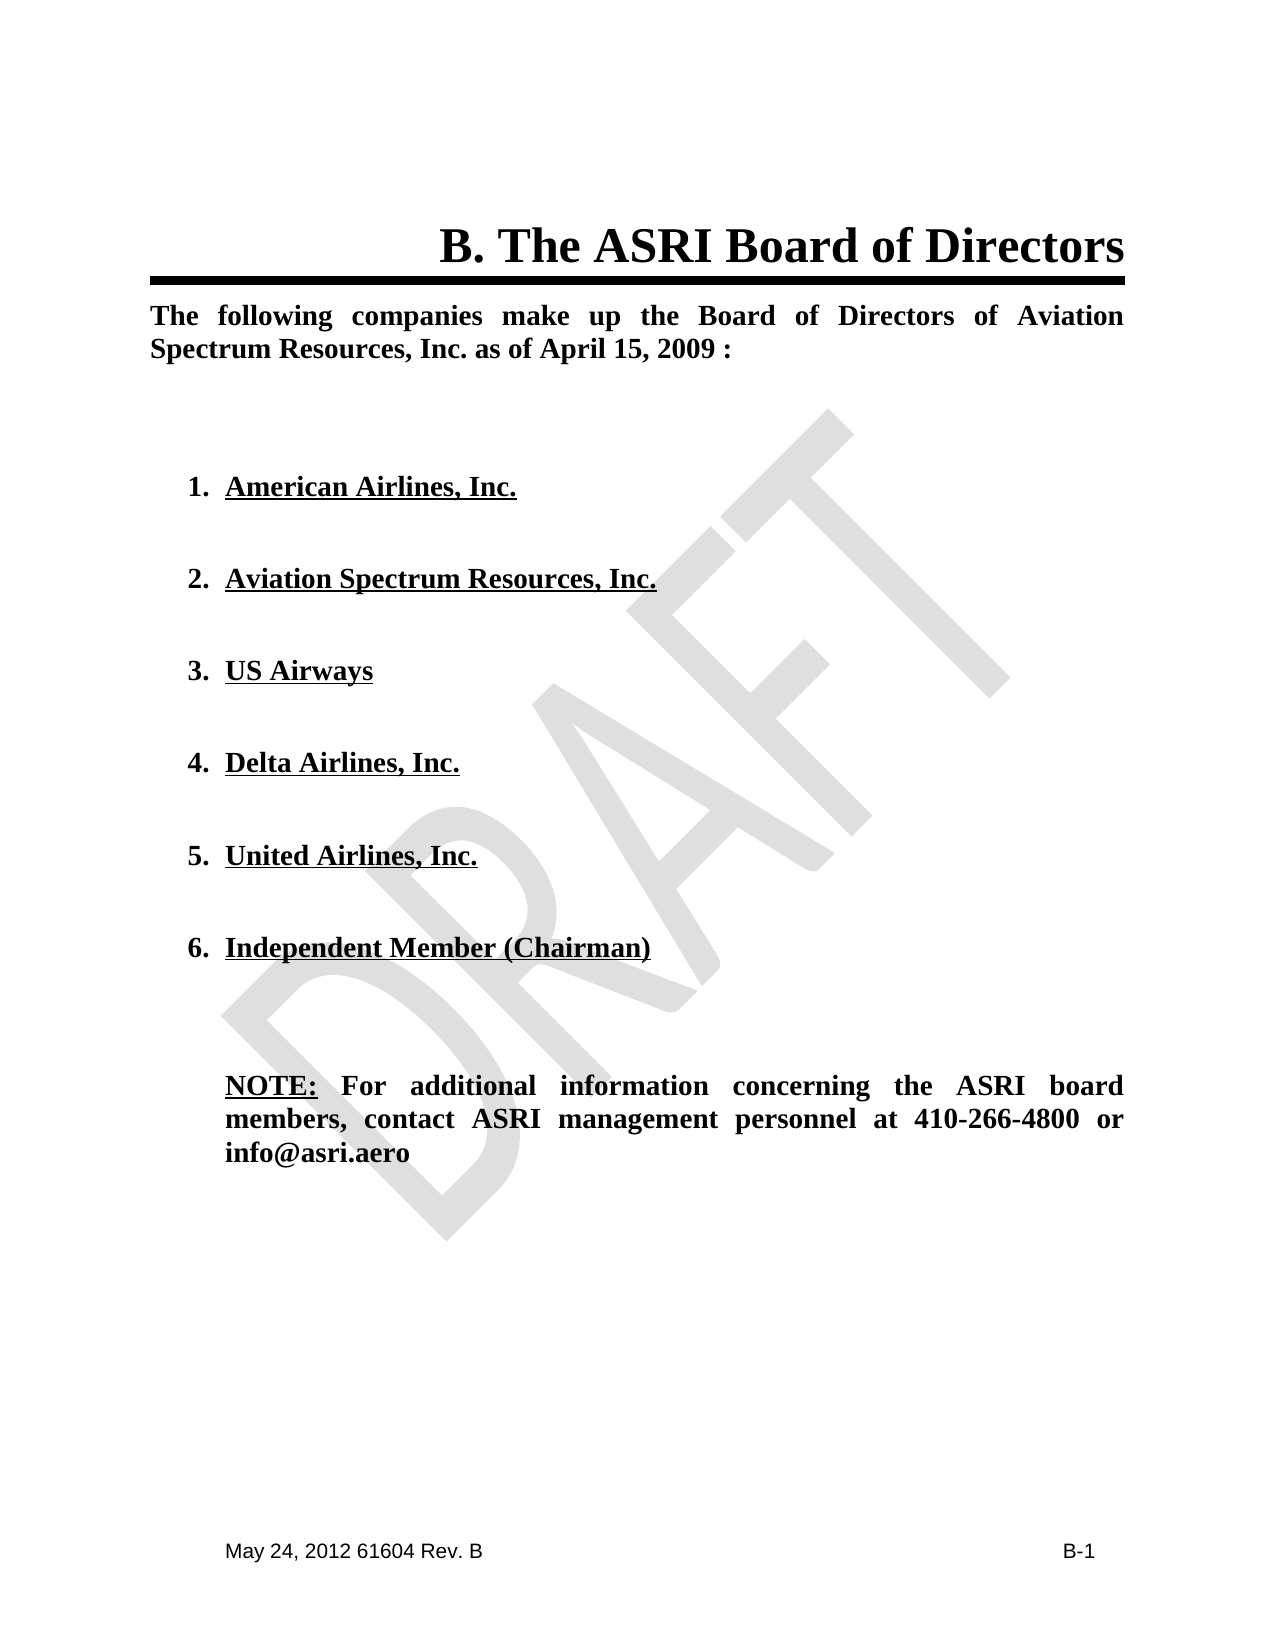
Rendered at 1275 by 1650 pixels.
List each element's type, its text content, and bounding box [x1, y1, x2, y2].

list Independent Member (Chairman) [187, 930, 1125, 963]
list Aviation Spectrum Resources, Inc. [187, 561, 1125, 595]
list United Airlines, Inc. [187, 838, 1125, 871]
list American Airlines, Inc. [187, 469, 1125, 503]
text NOTE: For additional information concerning the ASRI board members, contact ASRI management personnel at 410-266-4800 or info@asri.aero [225, 1068, 1125, 1168]
text B. The ASRI Board of Directors [150, 216, 1125, 276]
text The following companies make up the Board of Directors of Aviation Spectrum Resources, Inc. as of April 15, 2009 : [150, 298, 1125, 365]
list Delta Airlines, Inc. [187, 746, 1125, 779]
list US Airways [187, 653, 1125, 687]
